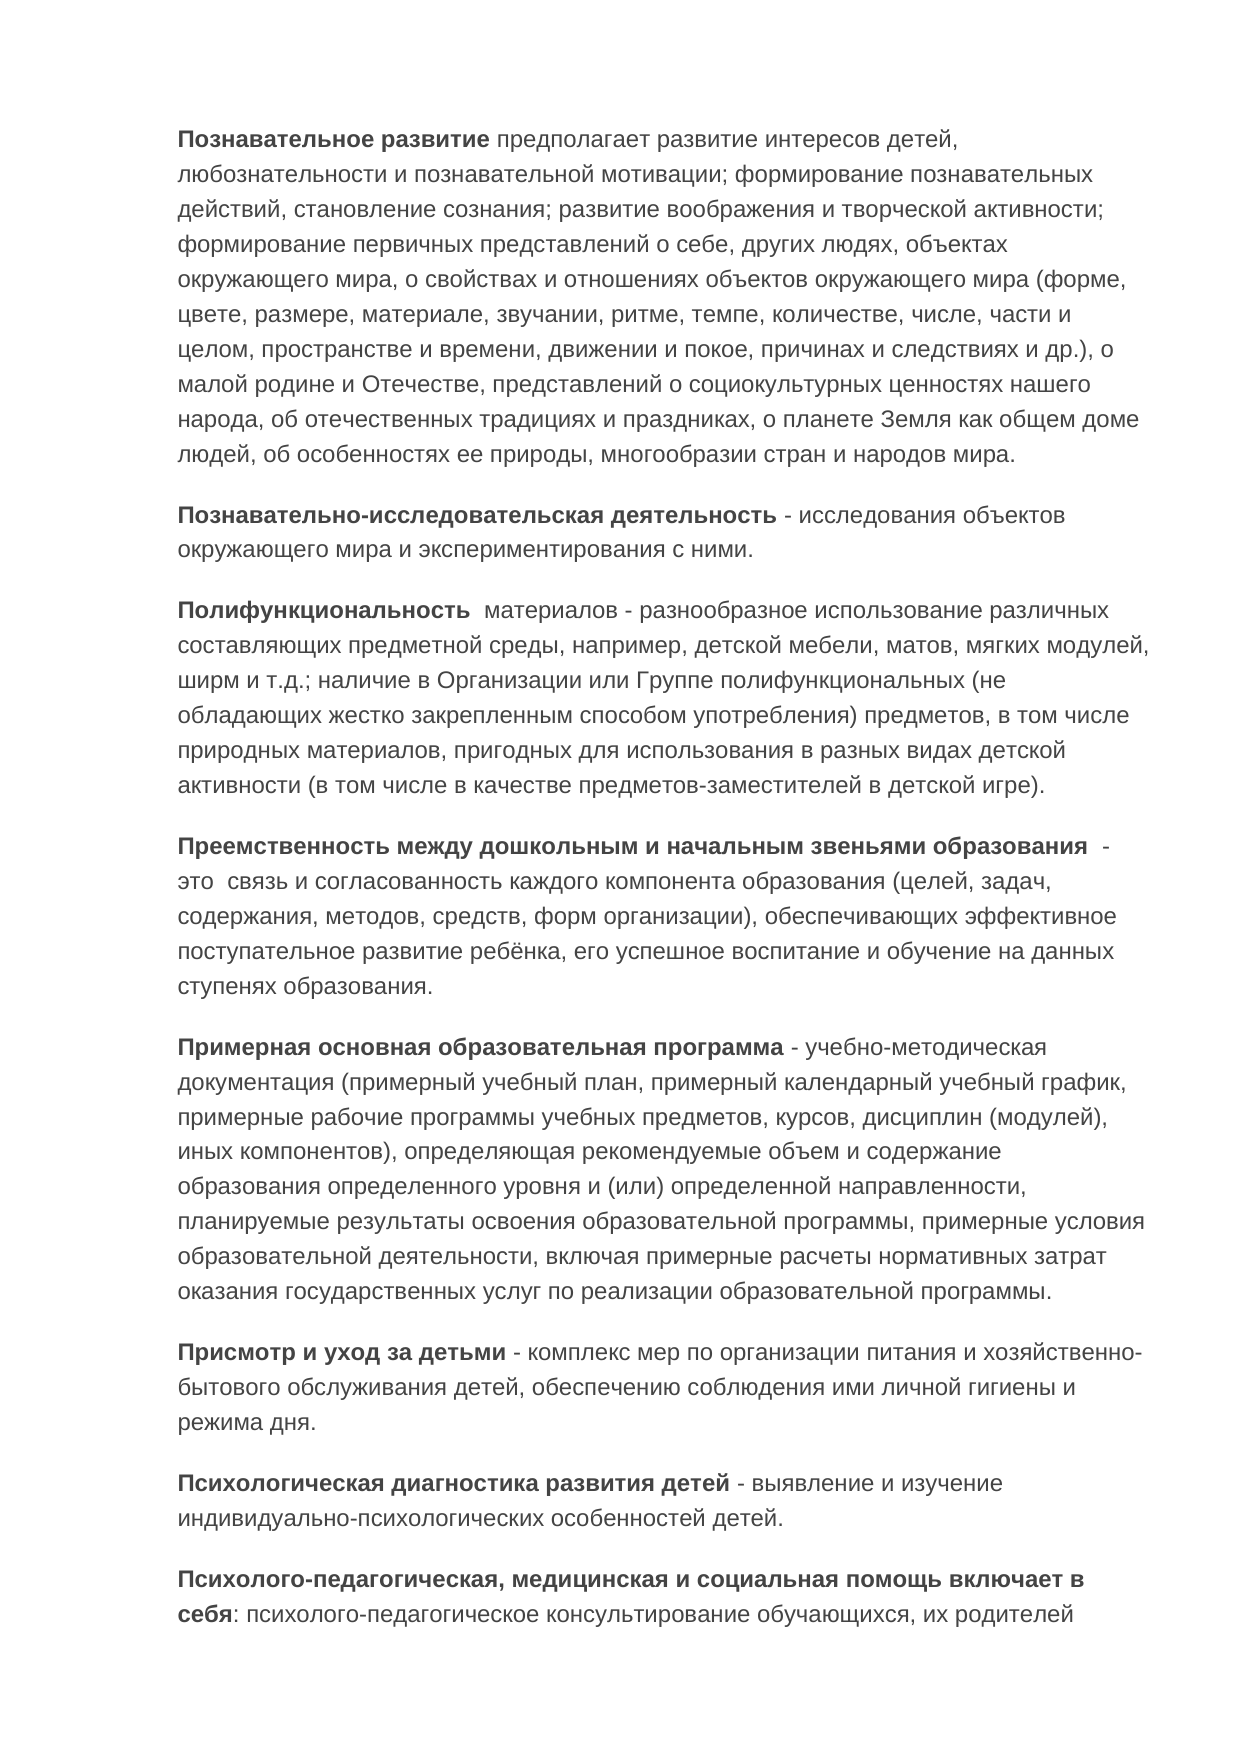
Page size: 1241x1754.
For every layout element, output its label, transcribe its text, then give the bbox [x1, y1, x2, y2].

text Полифункциональность материалов - разнообразное использование различных составляющих предметной среды, например, детской мебели, матов, мягких модулей, ширм и т.д.; наличие в Организации или Группе полифункциональных (не обладающих жестко закрепленным способом употребления) предметов, в том числе природных материалов, пригодных для использования в разных видах детской активности (в том числе в качестве предметов-заместителей в детской игре). [177, 589, 1152, 798]
text Психологическая диагностика развития детей - выявление и изучение индивидуально-психологических особенностей детей. [177, 1461, 1152, 1531]
text Присмотр и уход за детьми - комплекс мер по организации питания и хозяйственно-бытового обслуживания детей, обеспечению соблюдения ими личной гигиены и режима дня. [177, 1331, 1152, 1435]
text Познавательно-исследовательская деятельность - исследования объектов окружающего мира и экспериментирования с ними. [177, 493, 1152, 563]
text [177, 1557, 1152, 1627]
text Примерная основная образовательная программа - учебно-методическая документация (примерный учебный план, примерный календарный учебный график, примерные рабочие программы учебных предметов, курсов, дисциплин (модулей), иных компонентов), определяющая рекомендуемые объем и содержание образования определенного уровня и (или) определенной направленности, планируемые результаты освоения образовательной программы, примерные условия образовательной деятельности, включая примерные расчеты нормативных затрат оказания государственных услуг по реализации образовательной программы. [177, 1025, 1152, 1304]
text Познавательное развитие предполагает развитие интересов детей, любознательности и познавательной мотивации; формирование познавательных действий, становление сознания; развитие воображения и творческой активности; формирование первичных представлений о себе, других людях, объектах окружающего мира, о свойствах и отношениях объектов окружающего мира (форме, цвете, размере, материале, звучании, ритме, темпе, количестве, числе, части и целом, пространстве и времени, движении и покое, причинах и следствиях и др.), о малой родине и Отечестве, представлений о социокультурных ценностях нашего народа, об отечественных традициях и праздниках, о планете Земля как общем доме людей, об особенностях ее природы, многообразии стран и народов мира. [177, 118, 1152, 467]
text Преемственность между дошкольным и начальным звеньями образования - это связь и согласованность каждого компонента образования (целей, задач, содержания, методов, средств, форм организации), обеспечивающих эффективное поступательное развитие ребёнка, его успешное воспитание и обучение на данных ступенях образования. [177, 825, 1152, 999]
